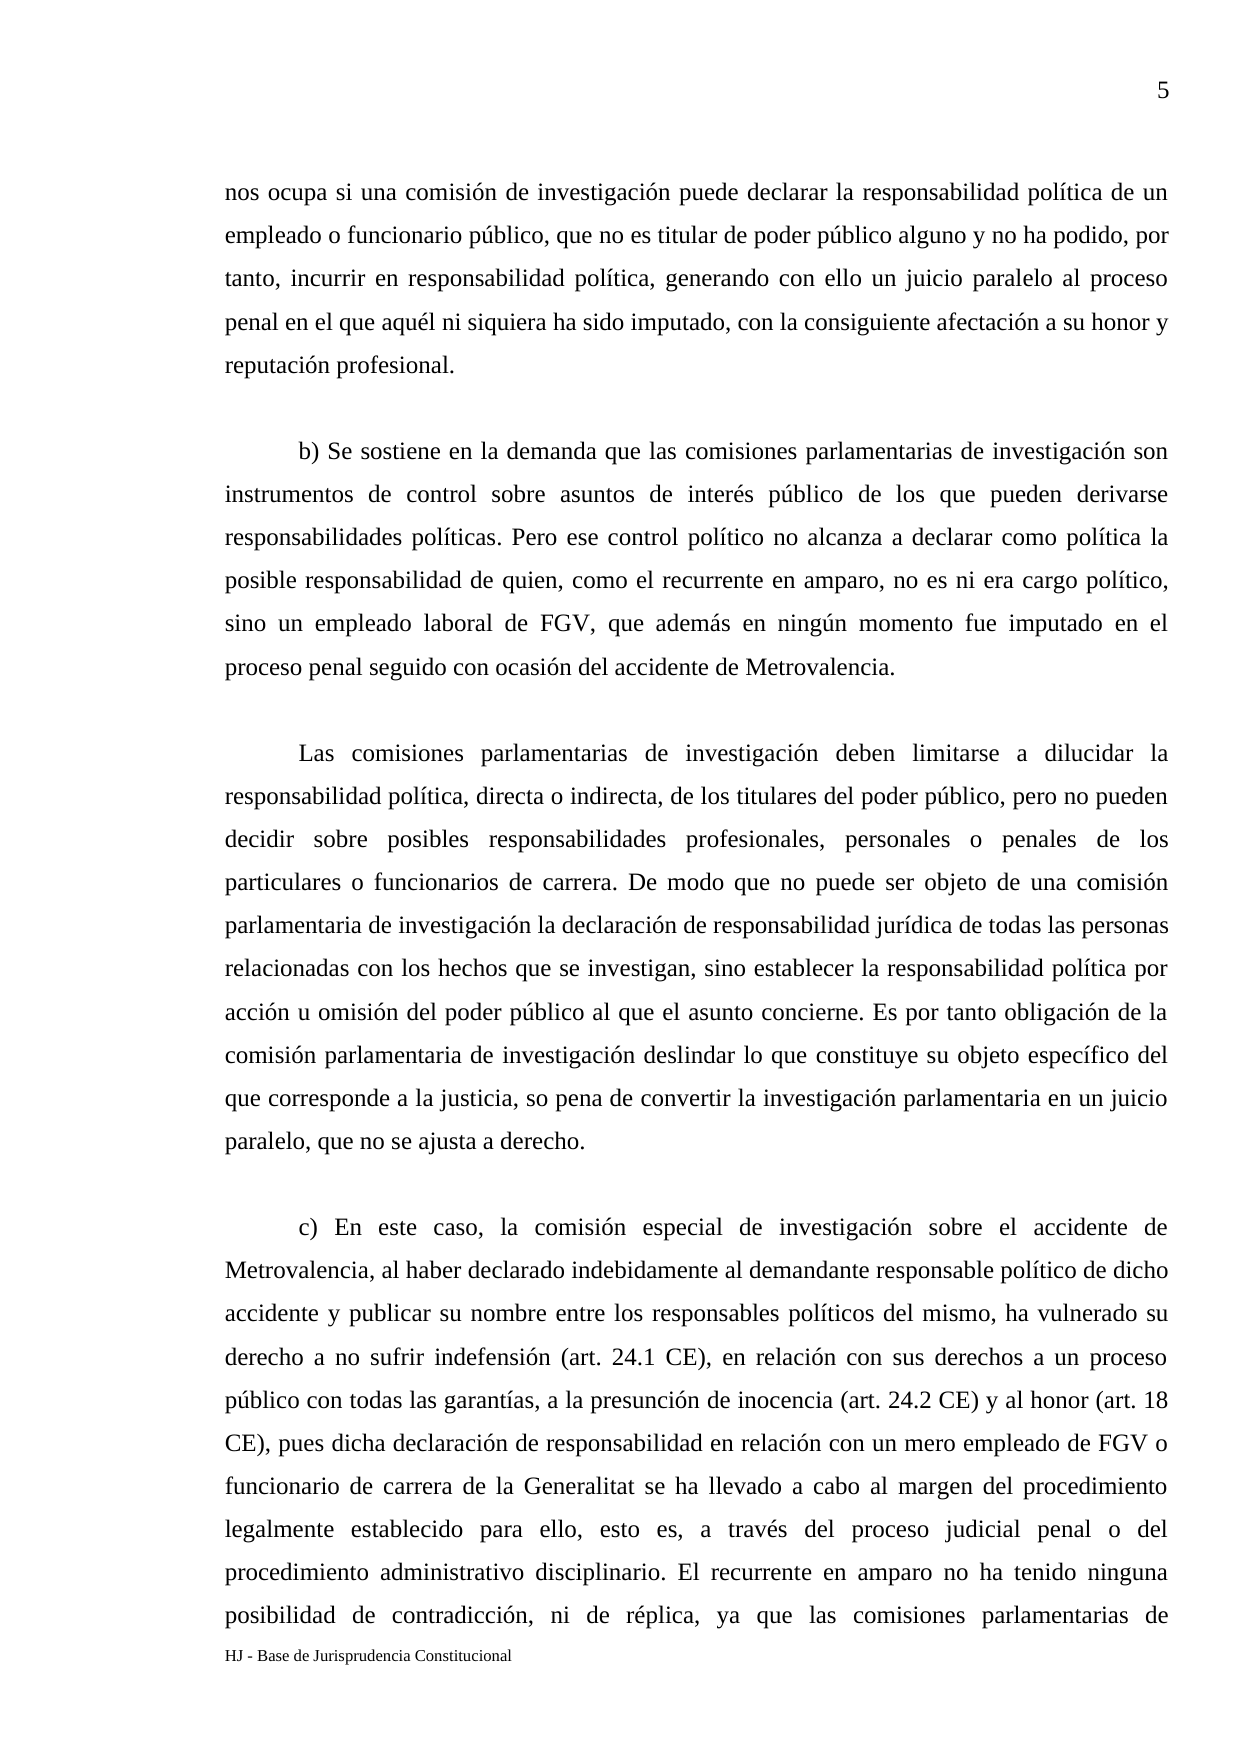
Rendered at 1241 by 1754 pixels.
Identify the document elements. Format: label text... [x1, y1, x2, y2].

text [224, 177, 1169, 378]
text b) Se sostiene en la demanda que las comisiones parlamentarias de investigación son instrumentos de control sobre asuntos de interés público de los que pueden derivarse responsabilidades políticas. Pero ese control político no alcanza a declarar como política la posible responsabilidad de quien, como el recurrente en amparo, no es ni era cargo político, sino un empleado laboral de FGV, que además en ningún momento fue imputado en el proceso penal seguido con ocasión del accidente de Metrovalencia. [224, 436, 1169, 680]
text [224, 1212, 1169, 1629]
text Las comisiones parlamentarias de investigación deben limitarse a dilucidar la responsabilidad política, directa o indirecta, de los titulares del poder público, pero no pueden decidir sobre posibles responsabilidades profesionales, personales o penales de los particulares o funcionarios de carrera. De modo que no puede ser objeto de una comisión parlamentaria de investigación la declaración de responsabilidad jurídica de todas las personas relacionadas con los hechos que se investigan, sino establecer la responsabilidad política por acción u omisión del poder público al que el asunto concierne. Es por tanto obligación de la comisión parlamentaria de investigación deslindar lo que constituye su objeto específico del que corresponde a la justicia, so pena de convertir la investigación parlamentaria en un juicio paralelo, que no se ajusta a derecho. [224, 738, 1169, 1155]
